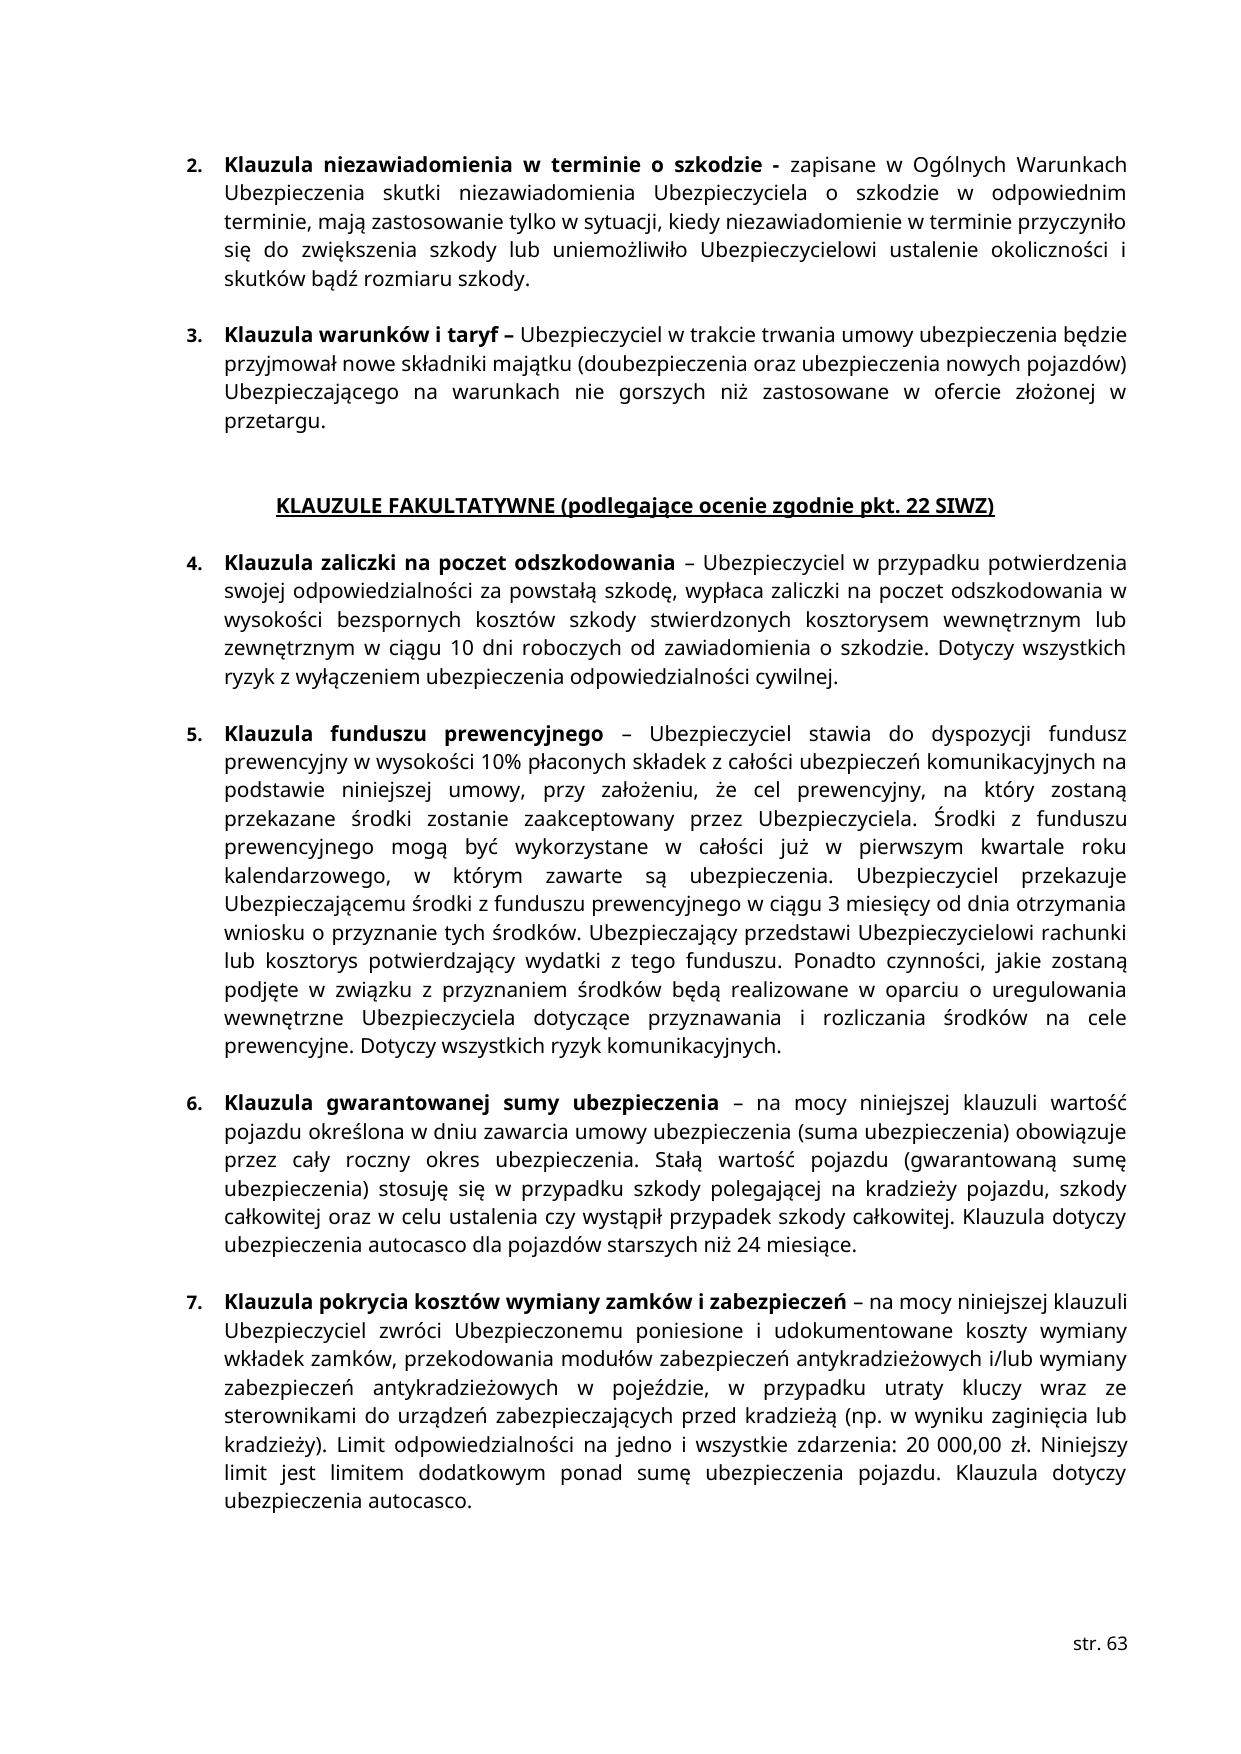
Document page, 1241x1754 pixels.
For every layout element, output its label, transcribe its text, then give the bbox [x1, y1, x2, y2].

list Klauzula funduszu prewencyjnego – Ubezpieczyciel stawia do dyspozycji fundusz prewencyjny w wysokości 10% płaconych składek z całości ubezpieczeń komunikacyjnych na podstawie niniejszej umowy, przy założeniu, że cel prewencyjny, na który zostaną przekazane środki zostanie zaakceptowany przez Ubezpieczyciela. Środki z funduszu prewencyjnego mogą być wykorzystane w całości już w pierwszym kwartale roku kalendarzowego, w którym zawarte są ubezpieczenia. Ubezpieczyciel przekazuje Ubezpieczającemu środki z funduszu prewencyjnego w ciągu 3 miesięcy od dnia otrzymania wniosku o przyznanie tych środków. Ubezpieczający przedstawi Ubezpieczycielowi rachunki lub kosztorys potwierdzający wydatki z tego funduszu. Ponadto czynności, jakie zostaną podjęte w związku z przyznaniem środków będą realizowane w oparciu o uregulowania wewnętrzne Ubezpieczyciela dotyczące przyznawania i rozliczania środków na cele prewencyjne. Dotyczy wszystkich ryzyk komunikacyjnych. [186, 719, 1128, 1060]
list Klauzula niezawiadomienia w terminie o szkodzie - zapisane w Ogólnych Warunkach Ubezpieczenia skutki niezawiadomienia Ubezpieczyciela o szkodzie w odpowiednim terminie, mają zastosowanie tylko w sytuacji, kiedy niezawiadomienie w terminie przyczyniło się do zwiększenia szkody lub uniemożliwiło Ubezpieczycielowi ustalenie okoliczności i skutków bądź rozmiaru szkody. [186, 150, 1128, 292]
text KLAUZULE FAKULTATYWNE (podlegające ocenie zgodnie pkt. 22 SIWZ) [142, 491, 1128, 520]
list Klauzula gwarantowanej sumy ubezpieczenia – na mocy niniejszej klauzuli wartość pojazdu określona w dniu zawarcia umowy ubezpieczenia (suma ubezpieczenia) obowiązuje przez cały roczny okres ubezpieczenia. Stałą wartość pojazdu (gwarantowaną sumę ubezpieczenia) stosuję się w przypadku szkody polegającej na kradzieży pojazdu, szkody całkowitej oraz w celu ustalenia czy wystąpił przypadek szkody całkowitej. Klauzula dotyczy ubezpieczenia autocasco dla pojazdów starszych niż 24 miesiące. [186, 1088, 1128, 1259]
list Klauzula warunków i taryf – Ubezpieczyciel w trakcie trwania umowy ubezpieczenia będzie przyjmował nowe składniki majątku (doubezpieczenia oraz ubezpieczenia nowych pojazdów) Ubezpieczającego na warunkach nie gorszych niż zastosowane w ofercie złożonej w przetargu. [186, 321, 1128, 434]
list Klauzula pokrycia kosztów wymiany zamków i zabezpieczeń – na mocy niniejszej klauzuli Ubezpieczyciel zwróci Ubezpieczonemu poniesione i udokumentowane koszty wymiany wkładek zamków, przekodowania modułów zabezpieczeń antykradzieżowych i/lub wymiany zabezpieczeń antykradzieżowych w pojeździe, w przypadku utraty kluczy wraz ze sterownikami do urządzeń zabezpieczających przed kradzieżą (np. w wyniku zaginięcia lub kradzieży). Limit odpowiedzialności na jedno i wszystkie zdarzenia: 20 000,00 zł. Niniejszy limit jest limitem dodatkowym ponad sumę ubezpieczenia pojazdu. Klauzula dotyczy ubezpieczenia autocasco. [186, 1287, 1128, 1515]
list Klauzula zaliczki na poczet odszkodowania – Ubezpieczyciel w przypadku potwierdzenia swojej odpowiedzialności za powstałą szkodę, wypłaca zaliczki na poczet odszkodowania w wysokości bezspornych kosztów szkody stwierdzonych kosztorysem wewnętrznym lub zewnętrznym w ciągu 10 dni roboczych od zawiadomienia o szkodzie. Dotyczy wszystkich ryzyk z wyłączeniem ubezpieczenia odpowiedzialności cywilnej. [186, 548, 1128, 690]
